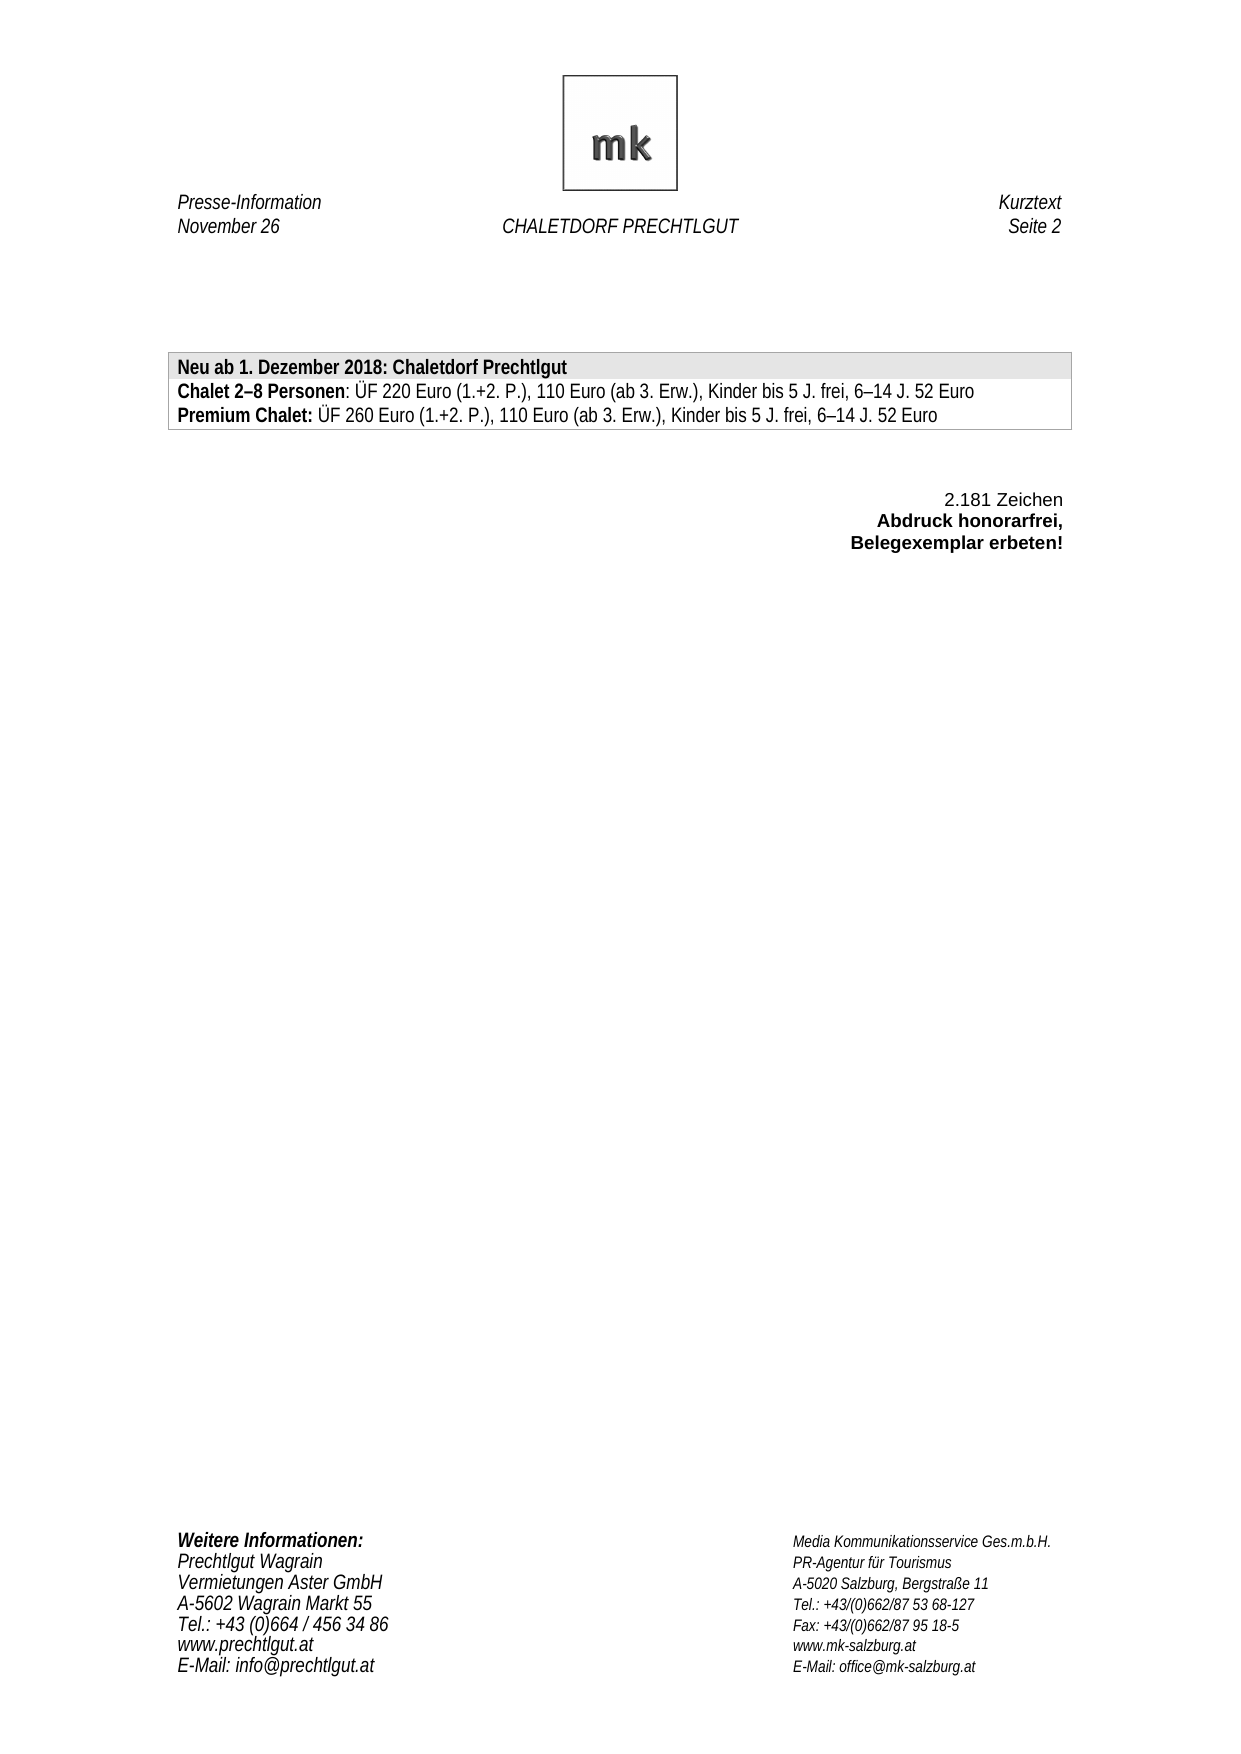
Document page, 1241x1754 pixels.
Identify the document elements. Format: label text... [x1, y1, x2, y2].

picture [562, 75, 678, 191]
list Chalet 2–8 Personen: ÜF 220 Euro (1.+2. P.), 110 Euro (ab 3. Erw.), Kinder bis 5 J. frei, 6–14 J. 52 Euro [177, 379, 1063, 399]
text 2.181 Zeichen Abdruck honorarfrei, Belegexemplar erbeten! [369, 489, 1063, 553]
list Premium Chalet: ÜF 260 Euro (1.+2. P.), 110 Euro (ab 3. Erw.), Kinder bis 5 J. frei, 6–14 J. 52 Euro [169, 399, 1071, 429]
text Neu ab 1. Dezember 2018: Chaletdorf Prechtlgut [169, 353, 1071, 379]
